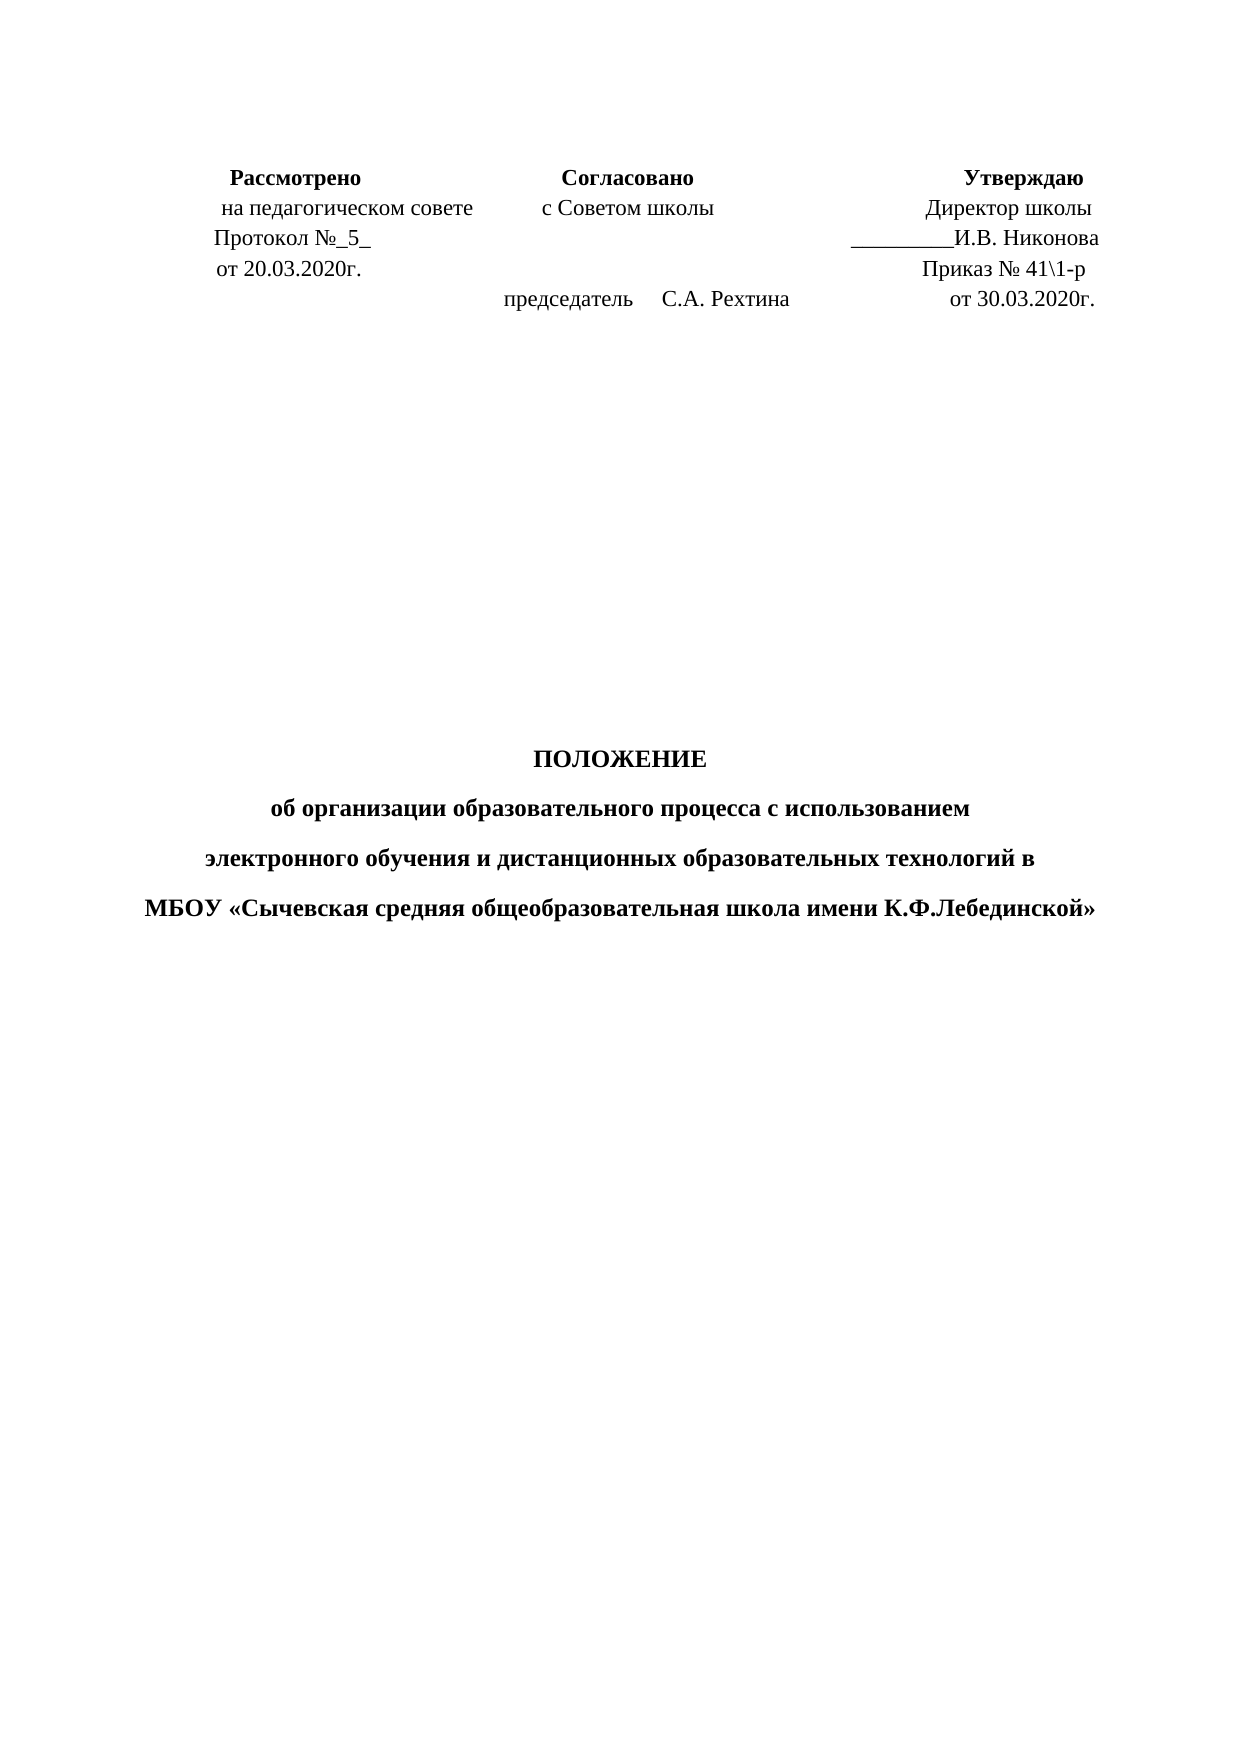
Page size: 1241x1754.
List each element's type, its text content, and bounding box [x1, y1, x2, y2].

text от 20.03.2020г. Приказ № 41\1-р [59, 254, 1181, 281]
text об организации образовательного процесса с использованием [59, 793, 1181, 822]
text ПОЛОЖЕНИЕ [59, 744, 1181, 773]
text МБОУ «Сычевская средняя общеобразовательная школа имени К.Ф.Лебединской» [59, 893, 1181, 921]
text Рассмотрено Согласовано Утверждаю [133, 164, 1181, 190]
text электронного обучения и дистанционных образовательных технологий в [59, 843, 1181, 872]
text на педагогическом совете с Советом школы Директор школы [59, 194, 1181, 221]
text председатель С.А. Рехтина от 30.03.2020г. [133, 285, 1181, 311]
text Протокол №_5_ _________И.В. Никонова [133, 224, 1181, 251]
